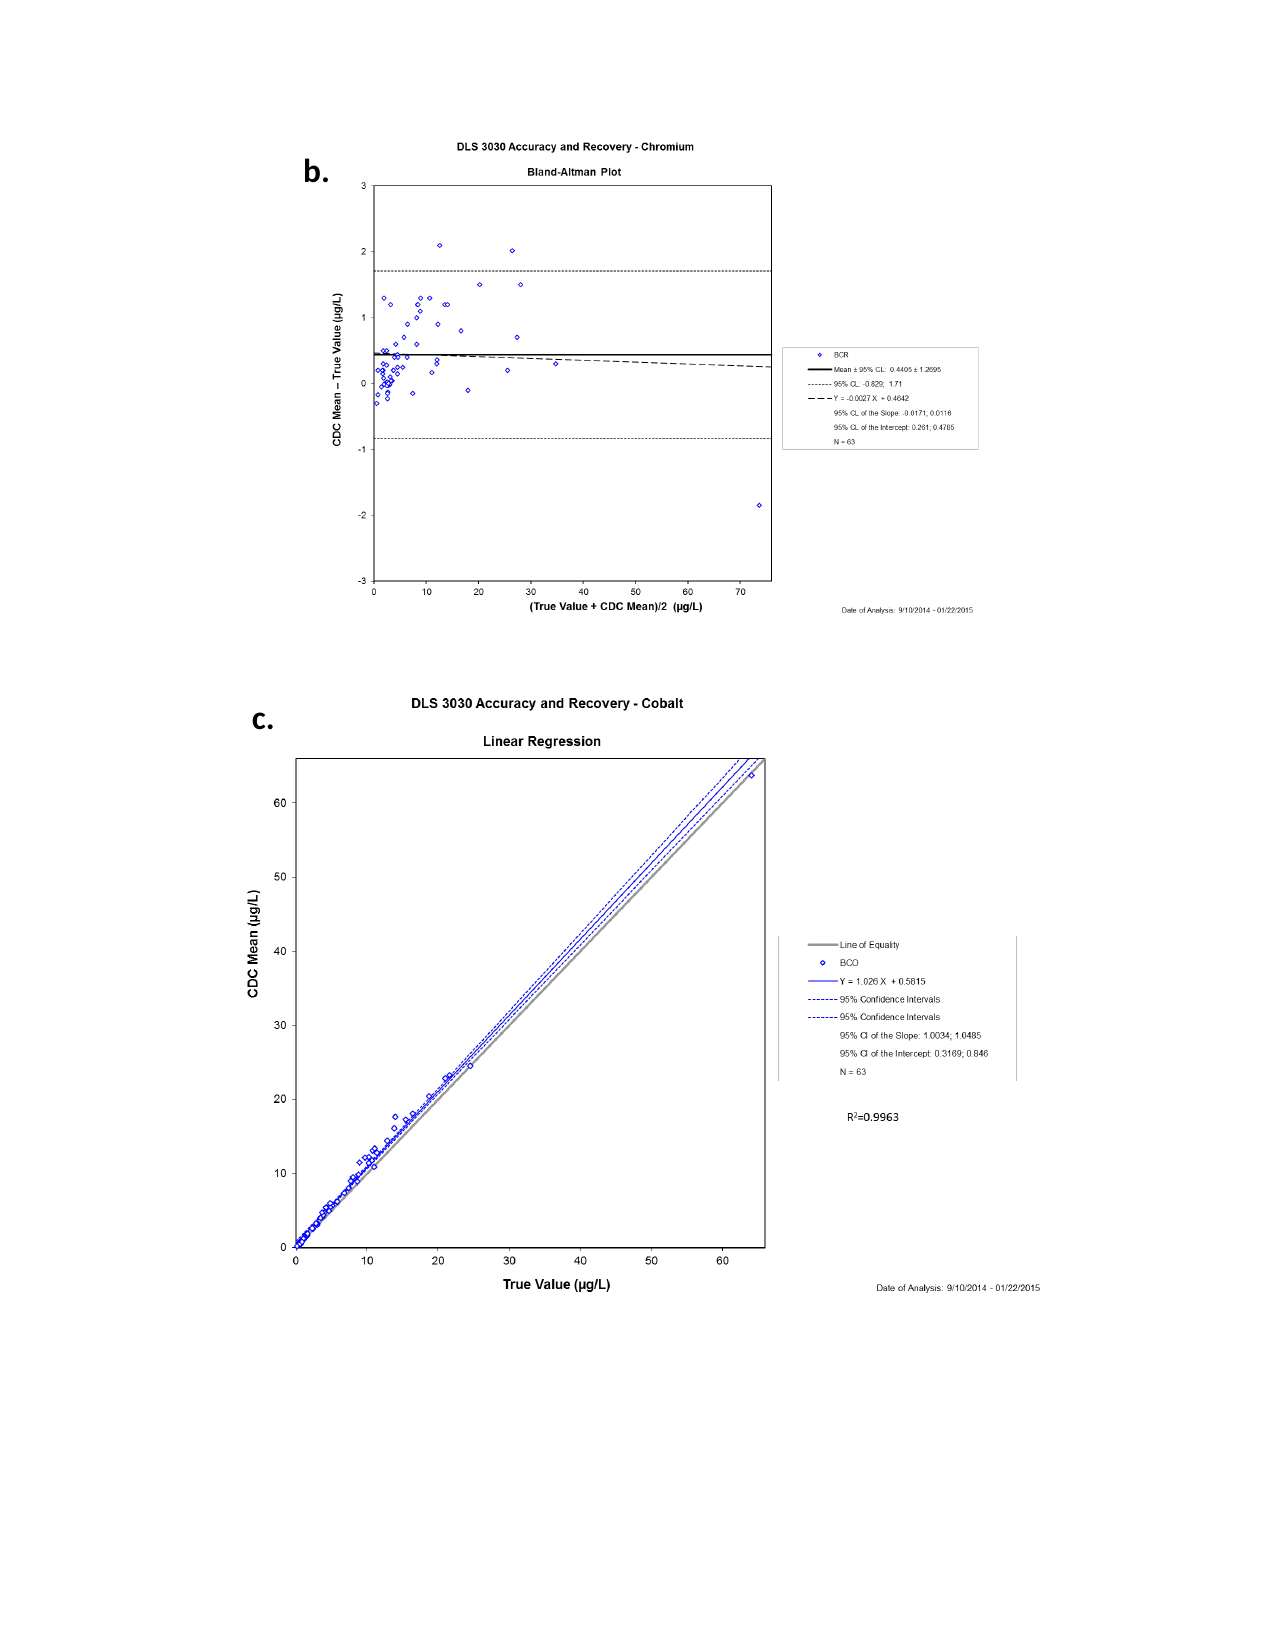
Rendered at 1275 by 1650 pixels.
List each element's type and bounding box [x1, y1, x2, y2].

picture [296, 112, 979, 633]
picture [211, 667, 1064, 1317]
